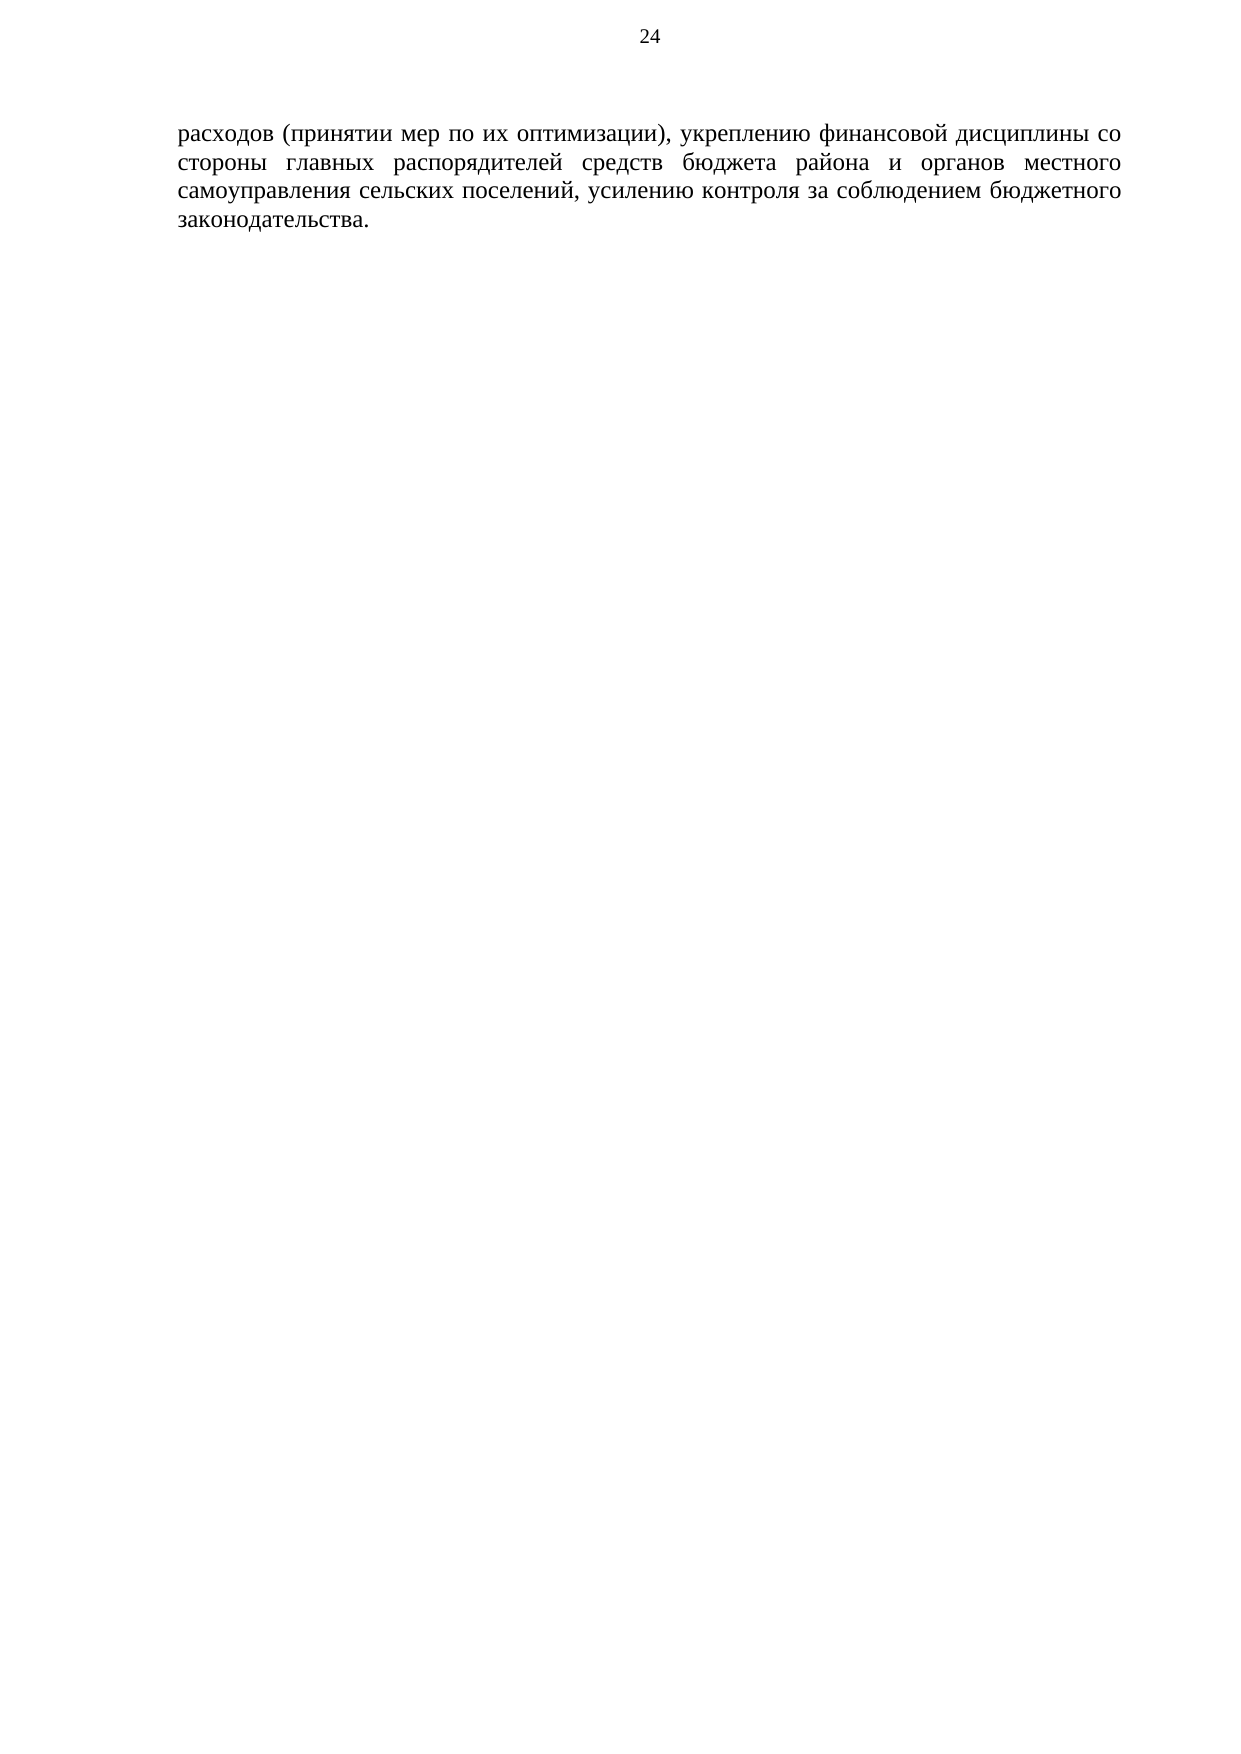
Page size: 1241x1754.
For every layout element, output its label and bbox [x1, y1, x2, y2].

text [177, 118, 1122, 233]
